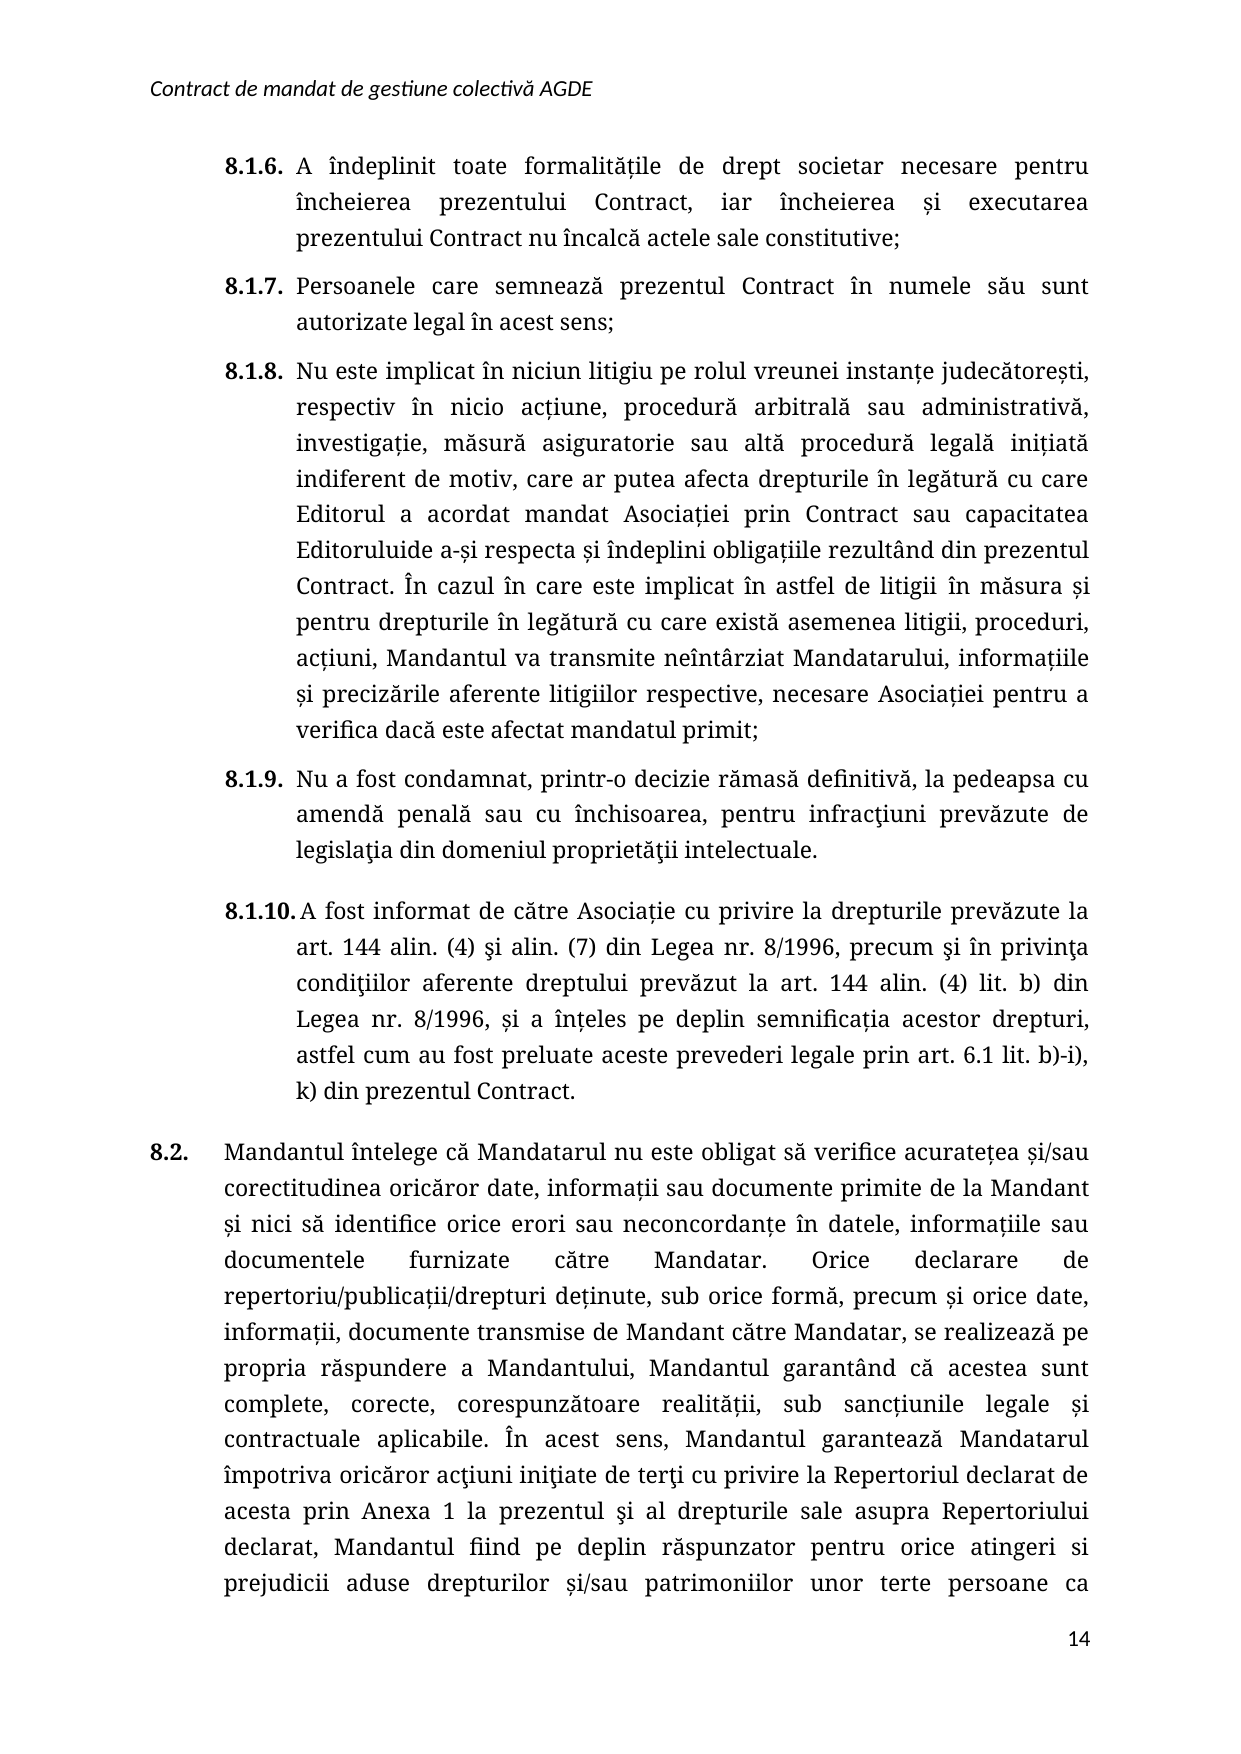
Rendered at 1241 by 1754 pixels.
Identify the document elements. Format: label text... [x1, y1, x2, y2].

list Persoanele care semnează prezentul Contract în numele său sunt autorizate legal în acest sens; [225, 270, 1090, 337]
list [150, 1136, 1090, 1598]
list A fost informat de către Asociație cu privire la drepturile prevăzute la art. 144 alin. (4) şi alin. (7) din Legea nr. 8/1996, precum şi în privinţa condiţiilor aferente dreptului prevăzut la art. 144 alin. (4) lit. b) din Legea nr. 8/1996, și a înțeles pe deplin semnificația acestor drepturi, astfel cum au fost preluate aceste prevederi legale prin art. 6.1 lit. b)-i), k) din prezentul Contract. [225, 895, 1090, 1106]
list Nu a fost condamnat, printr-o decizie rămasă definitivă, la pedeapsa cu amendă penală sau cu închisoarea, pentru infracţiuni prevăzute de legislaţia din domeniul proprietăţii intelectuale. [225, 762, 1090, 866]
list Nu este implicat în niciun litigiu pe rolul vreunei instanțe judecătorești, respectiv în nicio acțiune, procedură arbitrală sau administrativă, investigație, măsură asiguratorie sau altă procedură legală inițiată indiferent de motiv, care ar putea afecta drepturile în legătură cu care Editorul a acordat mandat Asociației prin Contract sau capacitatea Editoruluide a-și respecta și îndeplini obligațiile rezultând din prezentul Contract. În cazul în care este implicat în astfel de litigii în măsura și pentru drepturile în legătură cu care există asemenea litigii, proceduri, acțiuni, Mandantul va transmite neîntârziat Mandatarului, informațiile și precizările aferente litigiilor respective, necesare Asociației pentru a verifica dacă este afectat mandatul primit; [225, 355, 1090, 745]
list A îndeplinit toate formalitățile de drept societar necesare pentru încheierea prezentului Contract, iar încheierea și executarea prezentului Contract nu încalcă actele sale constitutive; [225, 150, 1090, 253]
